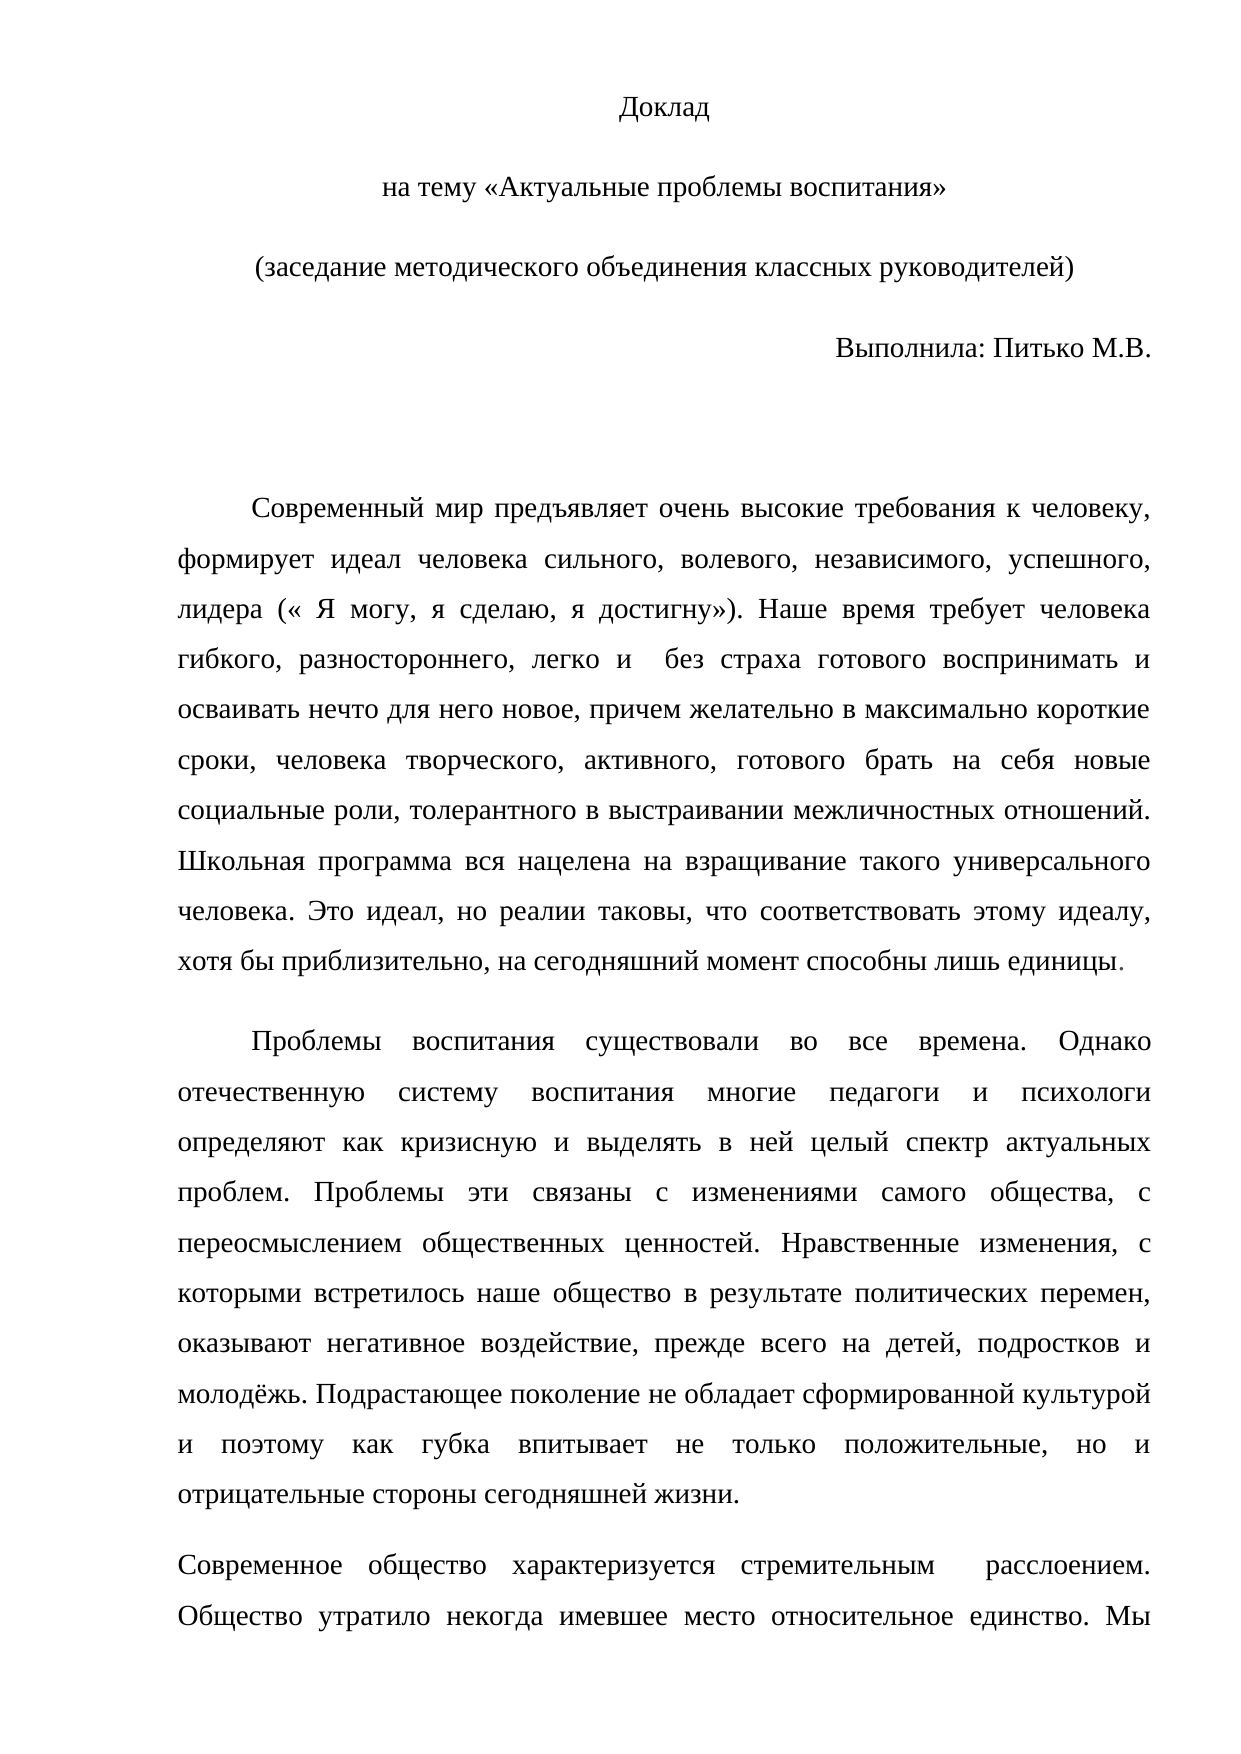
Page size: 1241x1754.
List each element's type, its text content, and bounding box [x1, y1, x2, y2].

text на тему «Актуальные проблемы воспитания» [177, 169, 1152, 203]
text Современный мир предъявляет очень высокие требования к человеку, формирует идеал человека сильного, волевого, независимого, успешного, лидера (« Я могу, я сделаю, я достигну»). Наше время требует человека гибкого, разностороннего, легко и без страха готового воспринимать и осваивать нечто для него новое, причем желательно в максимально короткие сроки, человека творческого, активного, готового брать на себя новые социальные роли, толерантного в выстраивании межличностных отношений. Школьная программа вся нацелена на взращивание такого универсального человека. Это идеал, но реалии таковы, что соответствовать этому идеалу, хотя бы приблизительно, на сегодняшний момент способны лишь единицы. [177, 490, 1152, 977]
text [177, 1547, 1152, 1631]
text Доклад [177, 89, 1152, 122]
text Выполнила: Питько М.В. [177, 330, 1152, 363]
text (заседание методического объединения классных руководителей) [177, 249, 1152, 283]
text Проблемы воспитания существовали во все времена. Однако отечественную систему воспитания многие педагоги и психологи определяют как кризисную и выделять в ней целый спектр актуальных проблем. Проблемы эти связаны с изменениями самого общества, с переосмыслением общественных ценностей. Нравственные изменения, с которыми встретилось наше общество в результате политических перемен, оказывают негативное воздействие, прежде всего на детей, подростков и молодёжь. Подрастающее поколение не обладает сформированной культурой и поэтому как губка впитывает не только положительные, но и отрицательные стороны сегодняшней жизни. [177, 1023, 1152, 1510]
